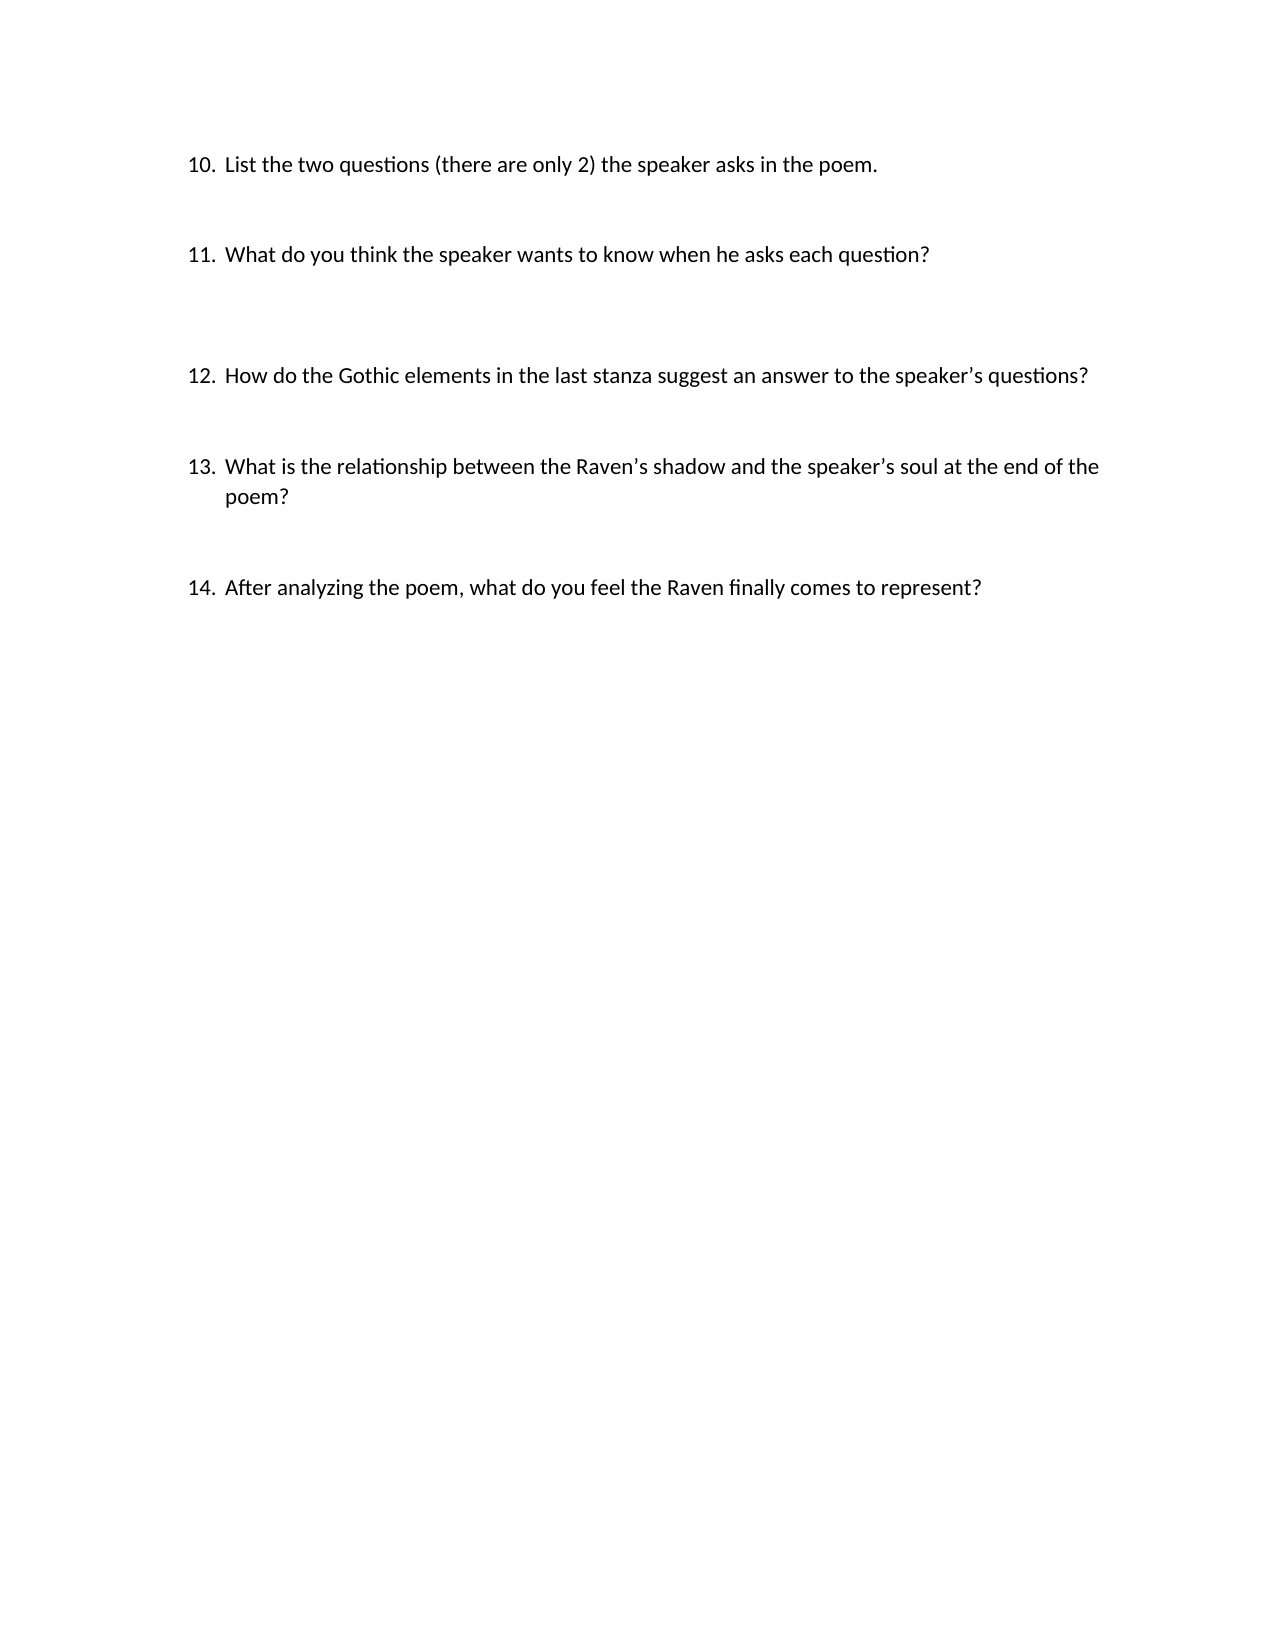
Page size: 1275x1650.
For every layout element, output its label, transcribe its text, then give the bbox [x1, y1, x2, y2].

list What do you think the speaker wants to know when he asks each question? [187, 241, 1125, 269]
list List the two questions (there are only 2) the speaker asks in the poem. [187, 150, 1125, 178]
list How do the Gothic elements in the last stanza suggest an answer to the speaker’s questions? [187, 361, 1125, 389]
list What is the relationship between the Raven’s shadow and the speaker’s soul at the end of the poem? [187, 452, 1125, 510]
list After analyzing the poem, what do you feel the Raven finally comes to represent? [187, 573, 1125, 601]
